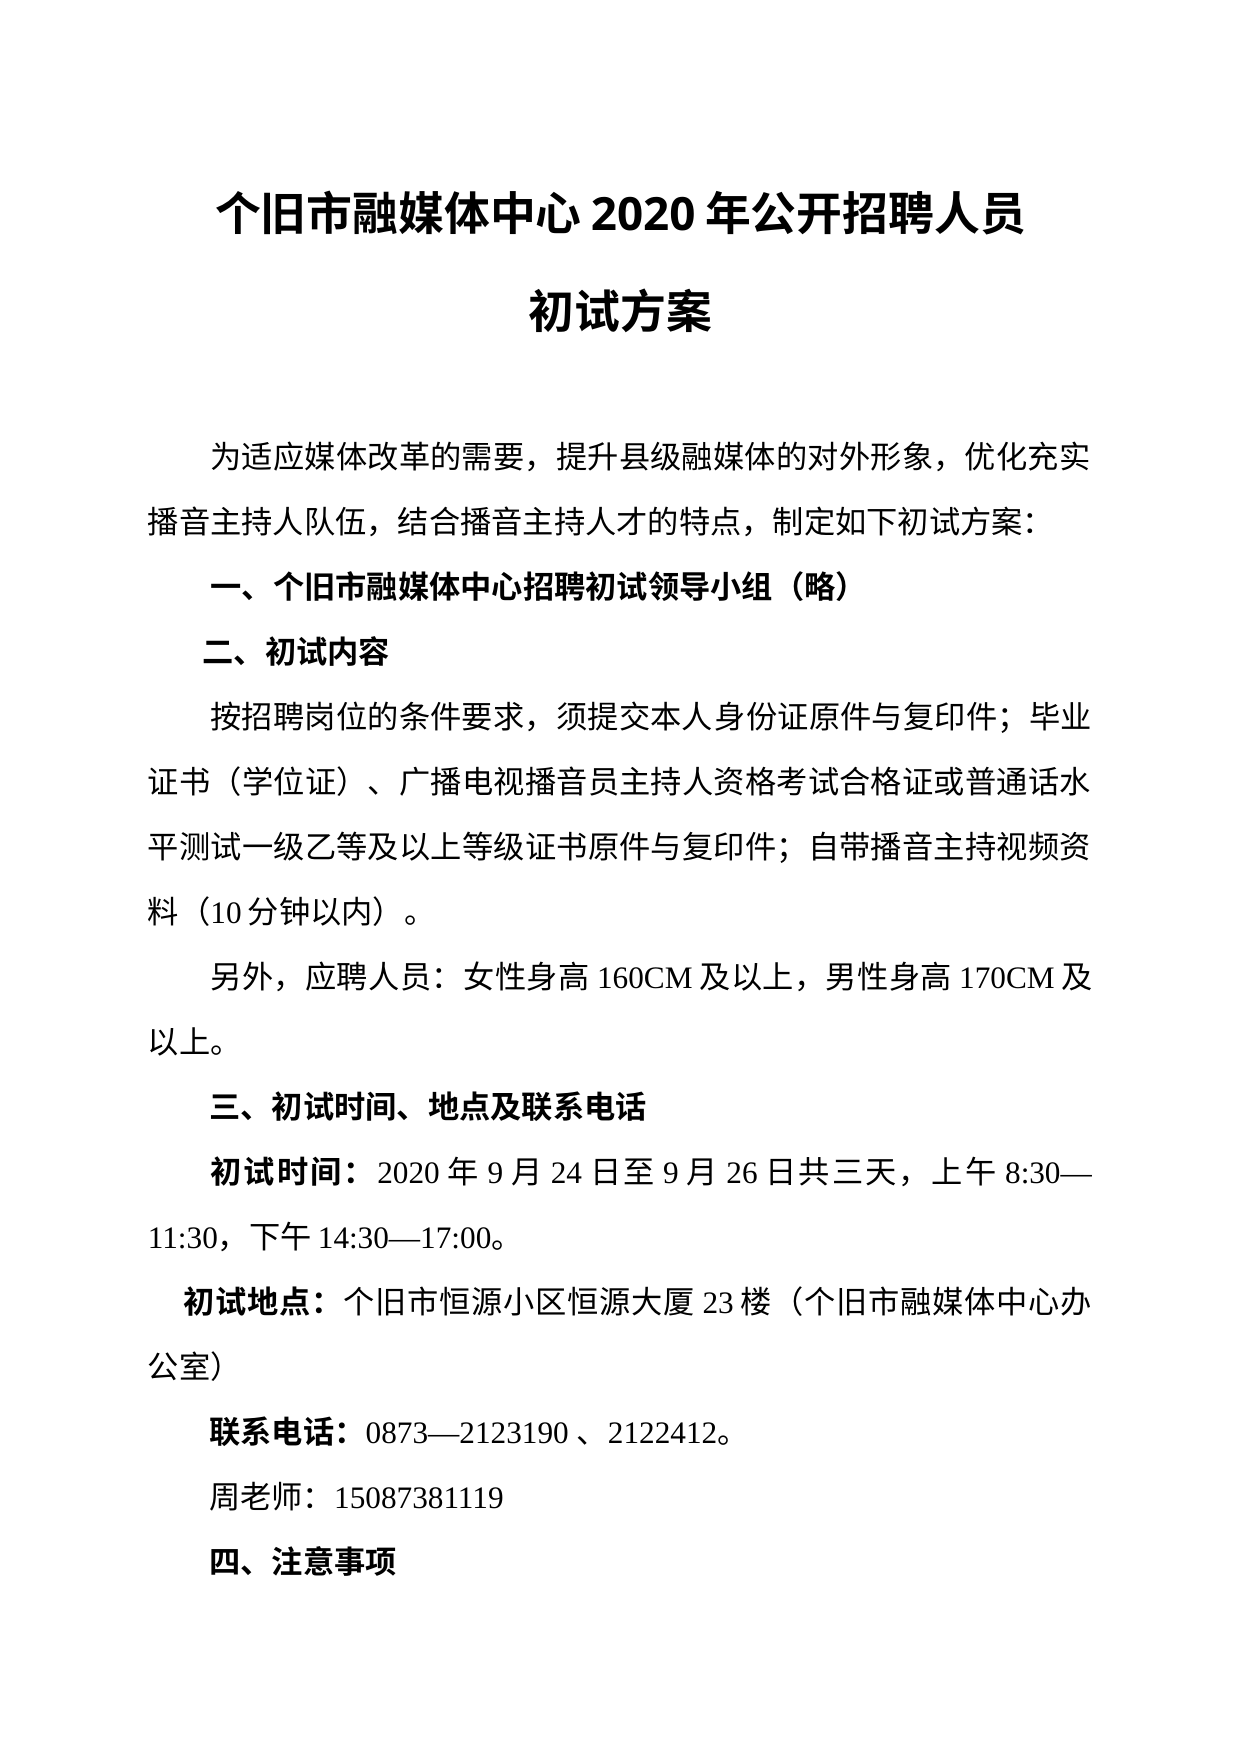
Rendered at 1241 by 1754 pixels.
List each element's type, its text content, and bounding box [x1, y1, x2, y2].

text 个旧市融媒体中心2020年公开招聘人员 [148, 162, 1092, 259]
text 一、个旧市融媒体中心招聘初试领导小组（略） [148, 552, 1092, 617]
text 三、初试时间、地点及联系电话 [148, 1072, 1092, 1137]
text 联系电话：0873—2123190 、2122412。 [148, 1397, 1092, 1462]
text 二、初试内容 [148, 617, 1092, 682]
text 初试时间：2020年9月24日至9月26日共三天，上午8:30—11:30，下午14:30—17:00。 [148, 1137, 1092, 1267]
text 按招聘岗位的条件要求，须提交本人身份证原件与复印件；毕业证书（学位证）、广播电视播音员主持人资格考试合格证或普通话水平测试一级乙等及以上等级证书原件与复印件；自带播音主持视频资料（10分钟以内）。 [148, 682, 1092, 942]
text 周老师：15087381119 [148, 1462, 1092, 1527]
text 为适应媒体改革的需要，提升县级融媒体的对外形象，优化充实播音主持人队伍，结合播音主持人才的特点，制定如下初试方案： [148, 422, 1092, 552]
text 另外，应聘人员：女性身高160CM及以上，男性身高170CM及以上。 [148, 942, 1092, 1072]
text 四、注意事项 [148, 1527, 1092, 1592]
text 初试方案 [148, 259, 1092, 357]
text 初试地点：个旧市恒源小区恒源大厦23楼（个旧市融媒体中心办公室） [148, 1267, 1092, 1397]
